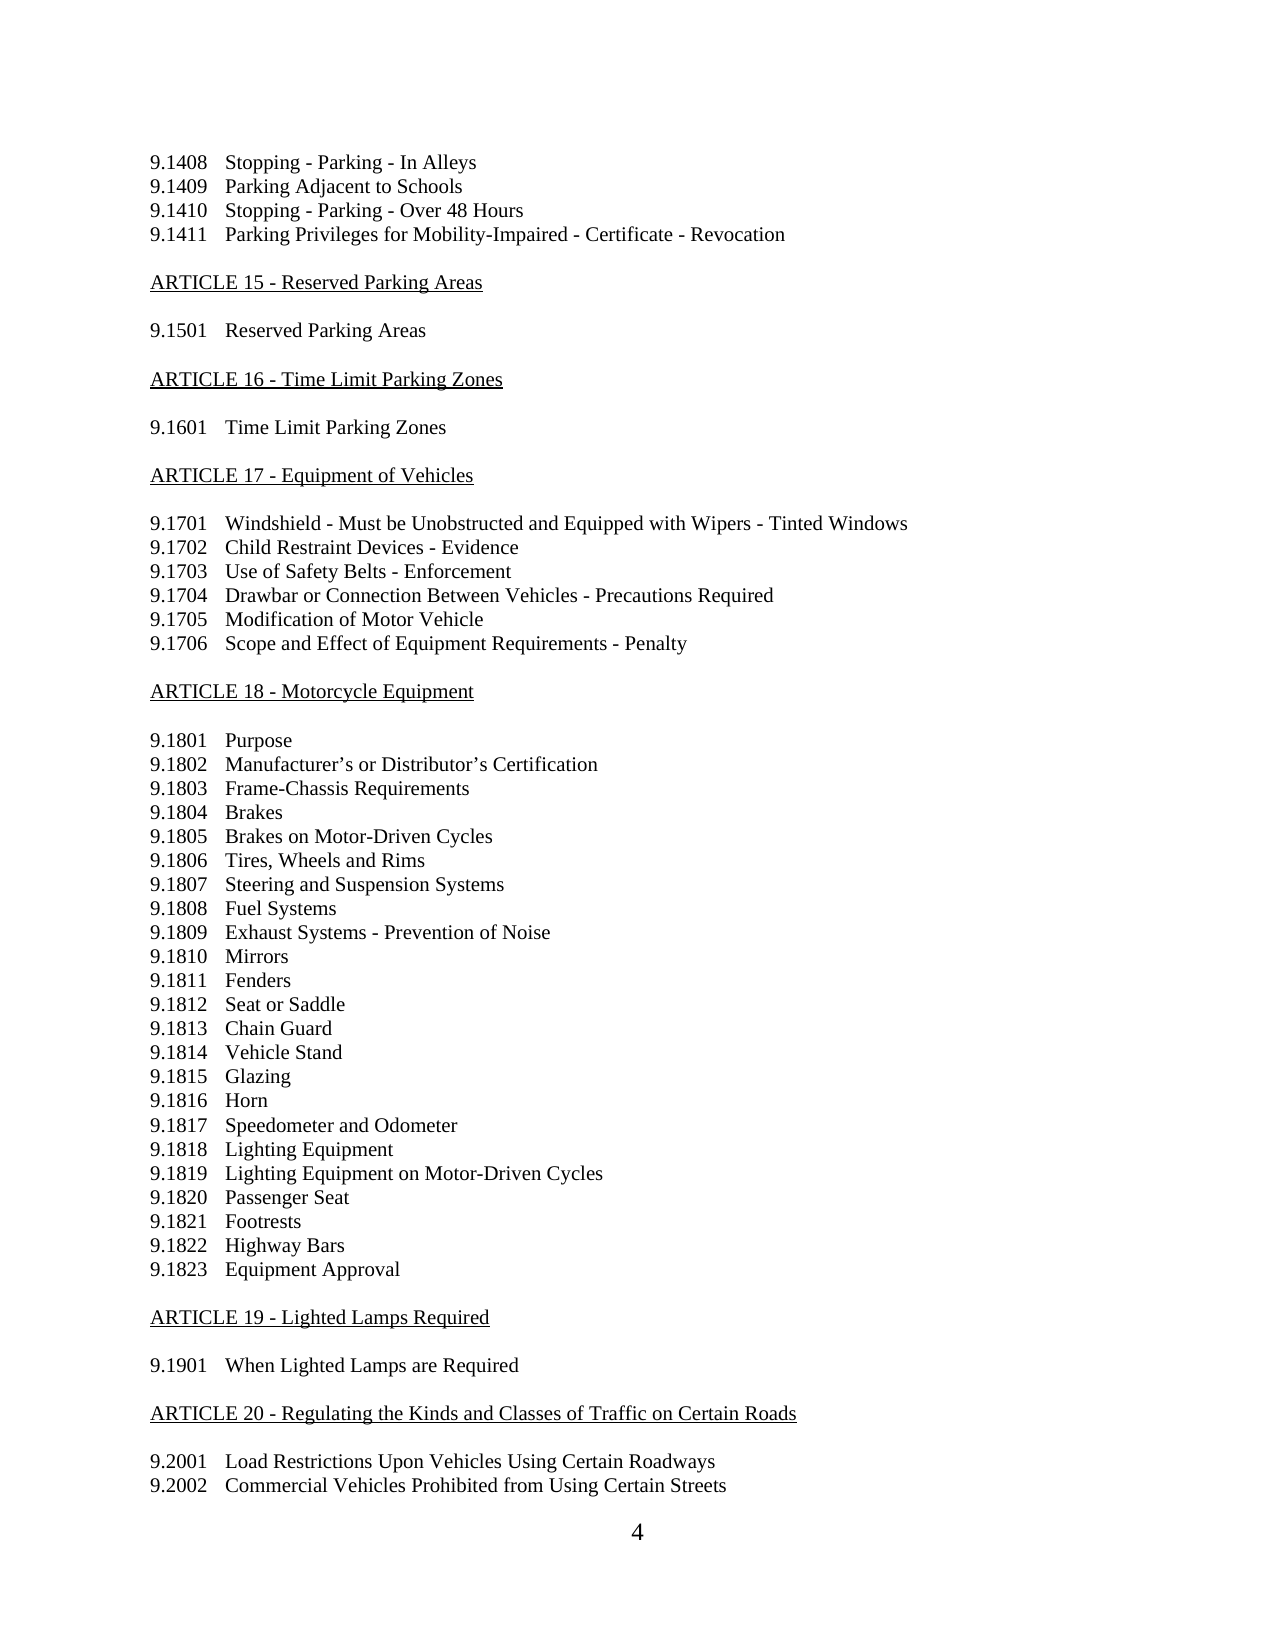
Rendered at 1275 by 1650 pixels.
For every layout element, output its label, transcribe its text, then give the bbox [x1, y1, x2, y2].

text 9.1815 Glazing [150, 1064, 1125, 1088]
text 9.1805 Brakes on Motor-Driven Cycles [150, 824, 1125, 848]
text 9.1808 Fuel Systems [150, 896, 1125, 920]
text 9.1807 Steering and Suspension Systems [150, 872, 1125, 896]
text 9.1703 Use of Safety Belts - Enforcement [150, 559, 1125, 583]
text 9.1901 When Lighted Lamps are Required [150, 1353, 1125, 1377]
text 9.1820 Passenger Seat [150, 1185, 1125, 1209]
text 9.1811 Fenders [150, 968, 1125, 992]
text 9.1411 Parking Privileges for Mobility-Impaired - Certificate - Revocation [150, 222, 1125, 246]
text ARTICLE 16 - Time Limit Parking Zones [150, 367, 1125, 391]
text 9.1804 Brakes [150, 800, 1125, 824]
text 9.1702 Child Restraint Devices - Evidence [150, 535, 1125, 559]
text 9.1704 Drawbar or Connection Between Vehicles - Precautions Required [150, 583, 1125, 607]
text 9.2002 Commercial Vehicles Prohibited from Using Certain Streets [150, 1473, 1125, 1497]
text 9.1706 Scope and Effect of Equipment Requirements - Penalty [150, 631, 1125, 655]
text 9.1601 Time Limit Parking Zones [150, 415, 1125, 439]
text 9.1814 Vehicle Stand [150, 1040, 1125, 1064]
text 9.1802 Manufacturer’s or Distributor’s Certification [150, 752, 1125, 776]
text ARTICLE 19 - Lighted Lamps Required [150, 1305, 1125, 1329]
text 9.1806 Tires, Wheels and Rims [150, 848, 1125, 872]
text 9.1823 Equipment Approval [150, 1257, 1125, 1281]
text 9.1501 Reserved Parking Areas [150, 318, 1125, 342]
text 9.1817 Speedometer and Odometer [150, 1112, 1125, 1137]
text 9.1819 Lighting Equipment on Motor-Driven Cycles [150, 1161, 1125, 1185]
text 9.1701 Windshield - Must be Unobstructed and Equipped with Wipers - Tinted Windows [150, 511, 1125, 535]
text 9.1410 Stopping - Parking - Over 48 Hours [150, 198, 1125, 222]
text ARTICLE 18 - Motorcycle Equipment [150, 679, 1125, 703]
text 9.1809 Exhaust Systems - Prevention of Noise [150, 920, 1125, 944]
text 9.1803 Frame-Chassis Requirements [150, 776, 1125, 800]
text ARTICLE 17 - Equipment of Vehicles [150, 463, 1125, 487]
text 9.1409 Parking Adjacent to Schools [150, 174, 1125, 198]
text 9.1801 Purpose [150, 727, 1125, 752]
text 9.1812 Seat or Saddle [150, 992, 1125, 1016]
text 9.1408 Stopping - Parking - In Alleys [150, 150, 1125, 174]
text 9.1705 Modification of Motor Vehicle [150, 607, 1125, 631]
text 9.1821 Footrests [150, 1209, 1125, 1233]
text ARTICLE 20 - Regulating the Kinds and Classes of Traffic on Certain Roads [150, 1401, 1125, 1425]
text 9.1816 Horn [150, 1088, 1125, 1112]
text 9.1818 Lighting Equipment [150, 1137, 1125, 1161]
text 9.1813 Chain Guard [150, 1016, 1125, 1040]
text 9.1810 Mirrors [150, 944, 1125, 968]
text 9.1822 Highway Bars [150, 1233, 1125, 1257]
text 9.2001 Load Restrictions Upon Vehicles Using Certain Roadways [150, 1449, 1125, 1473]
text ARTICLE 15 - Reserved Parking Areas [150, 270, 1125, 294]
